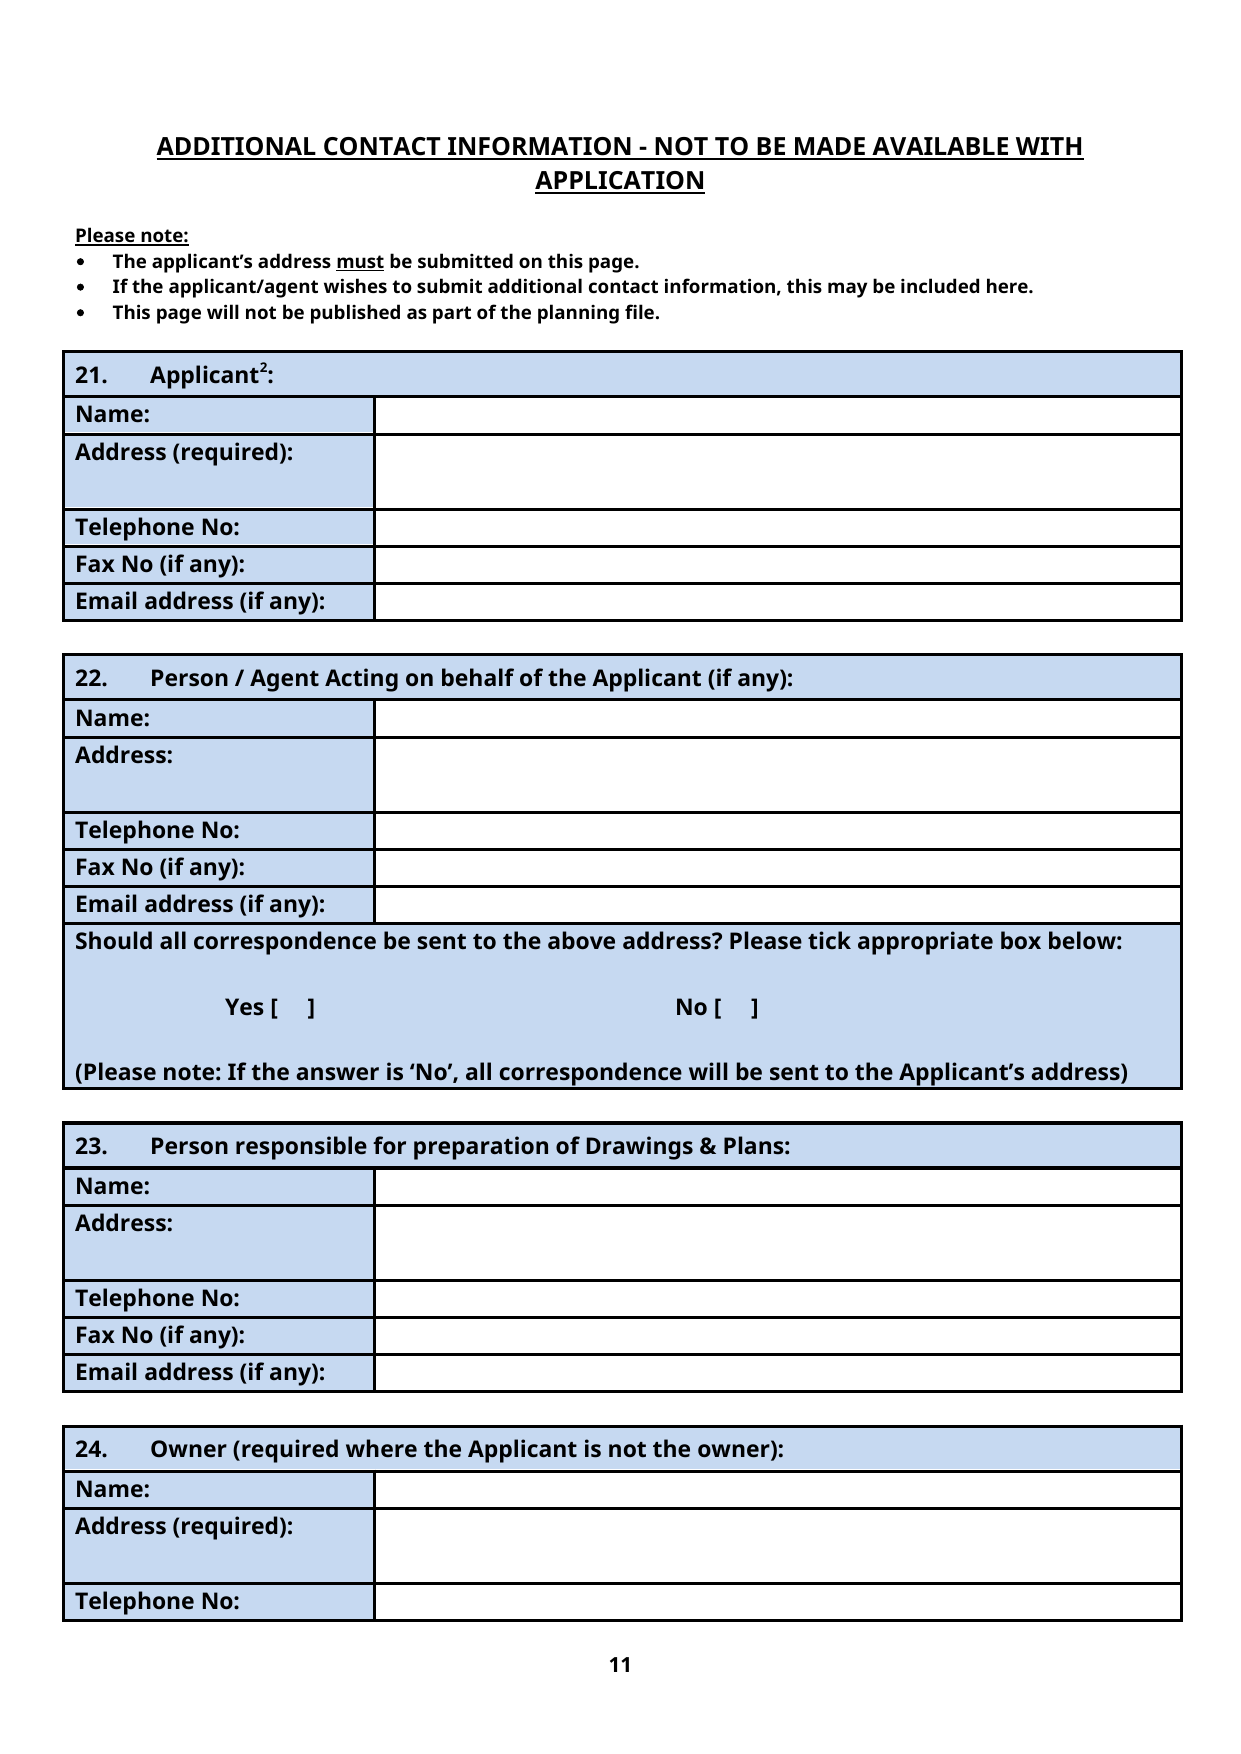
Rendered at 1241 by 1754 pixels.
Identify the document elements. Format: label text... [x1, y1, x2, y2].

list This page will not be published as part of the planning file. [77, 299, 1165, 325]
text Please note: [75, 223, 1165, 248]
table_cell [376, 1207, 1180, 1279]
table_cell [376, 1473, 1180, 1507]
table_cell Email address (if any): [65, 1356, 373, 1390]
table_cell Fax No (if any): [65, 851, 373, 885]
table_cell [376, 398, 1180, 432]
table_cell [376, 888, 1180, 922]
table_cell [376, 1356, 1180, 1390]
table_cell Email address (if any): [65, 585, 373, 619]
table_cell [376, 585, 1180, 619]
list If the applicant/agent wishes to submit additional contact information, this may be included here. [77, 274, 1165, 299]
table_cell Fax No (if any): [65, 1319, 373, 1353]
table_cell [376, 701, 1180, 736]
table_cell Should all correspondence be sent to the above address? Please tick appropriate box below: Yes [ ] No [ ] (Please note: If the answer is ‘No’, all correspondence will be sent to the Applicant’s address) [65, 925, 1180, 1087]
table_cell Name: [65, 1170, 373, 1204]
list The applicant’s address must be submitted on this page. [77, 248, 1165, 274]
table_cell [376, 1170, 1180, 1204]
table_header 24. Owner (required where the Applicant is not the owner): [65, 1428, 1180, 1469]
table_cell [376, 814, 1180, 848]
table_cell [376, 1282, 1180, 1316]
table_cell Name: [65, 701, 373, 736]
table_header 22. Person / Agent Acting on behalf of the Applicant (if any): [65, 656, 1180, 698]
table_cell Name: [65, 1473, 373, 1507]
table_header 21. Applicant2: [65, 353, 1180, 395]
table_cell [376, 548, 1180, 582]
text ADDITIONAL CONTACT INFORMATION - NOT TO BE MADE AVAILABLE WITH APPLICATION [75, 129, 1165, 197]
table_cell [376, 436, 1180, 507]
table_cell Email address (if any): [65, 888, 373, 922]
table_cell Address (required): [65, 436, 373, 507]
table_cell Name: [65, 398, 373, 432]
table_header 23. Person responsible for preparation of Drawings & Plans: [65, 1125, 1180, 1166]
table_cell Fax No (if any): [65, 548, 373, 582]
table_cell [376, 851, 1180, 885]
table_cell Telephone No: [65, 1585, 373, 1619]
table_cell [376, 1319, 1180, 1353]
table_cell Address (required): [65, 1510, 373, 1582]
table_cell Telephone No: [65, 1282, 373, 1316]
table_cell Telephone No: [65, 511, 373, 544]
table_cell Address: [65, 739, 373, 811]
table_cell [376, 1510, 1180, 1582]
table_cell [376, 739, 1180, 811]
table_cell Address: [65, 1207, 373, 1279]
table_cell [376, 1585, 1180, 1619]
table_cell [376, 511, 1180, 544]
table_cell Telephone No: [65, 814, 373, 848]
